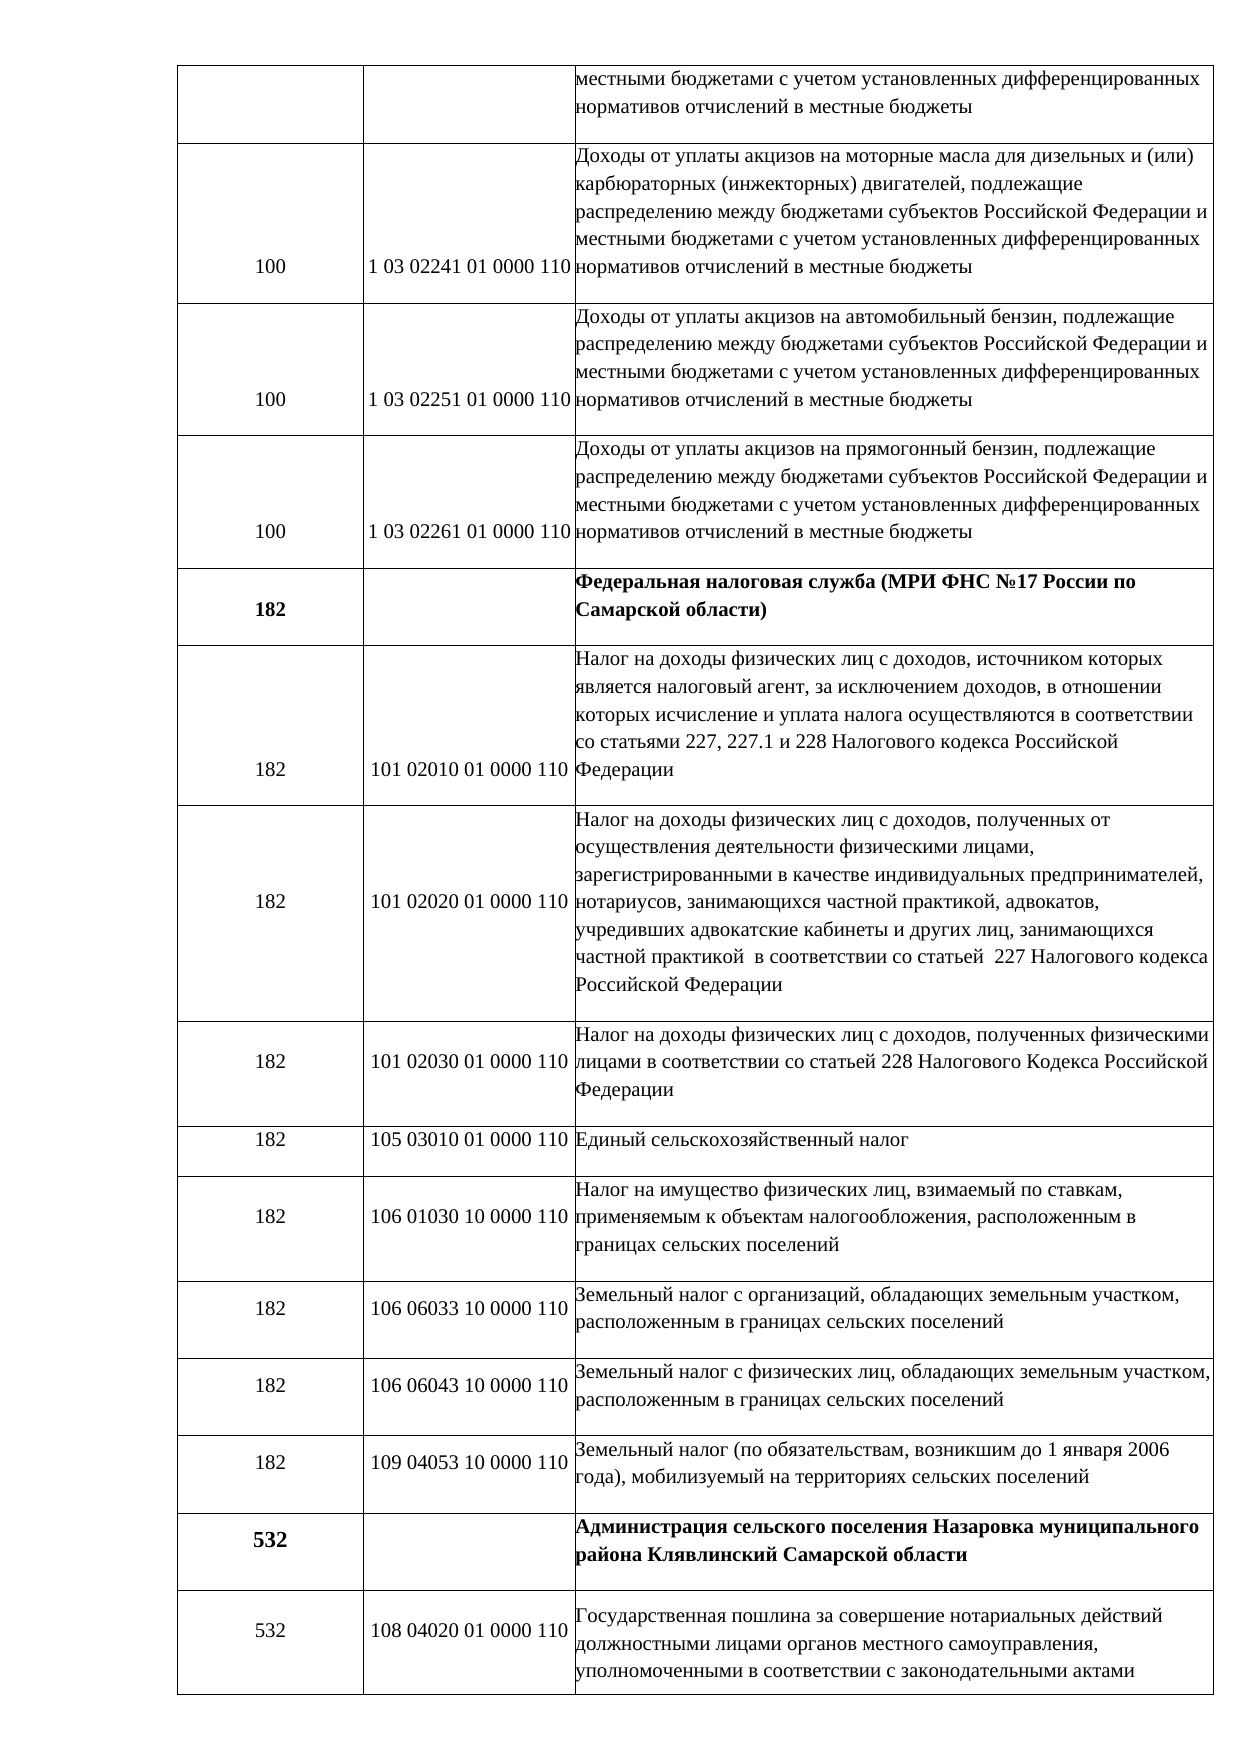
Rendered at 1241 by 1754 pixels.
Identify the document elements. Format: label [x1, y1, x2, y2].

table_cell [178, 646, 363, 805]
table_cell [576, 1022, 1213, 1126]
table_cell [364, 66, 575, 143]
table_cell [178, 1177, 363, 1281]
table_cell [364, 1591, 575, 1694]
table_cell [576, 806, 1213, 1021]
table_cell [364, 1282, 575, 1358]
table_cell [178, 1282, 363, 1358]
table_cell [364, 646, 575, 805]
table_cell [364, 304, 575, 435]
table_cell [576, 304, 1213, 435]
table_cell [178, 1022, 363, 1126]
table_cell [178, 1359, 363, 1435]
table_cell [576, 646, 1213, 805]
table_cell [576, 1436, 1213, 1513]
table_cell [364, 569, 575, 645]
table_cell [364, 1127, 575, 1176]
table_cell [364, 1022, 575, 1126]
table_cell [576, 1127, 1213, 1176]
table_cell [178, 1514, 363, 1590]
table_cell [364, 1514, 575, 1590]
table_cell [364, 436, 575, 568]
table_cell [364, 1359, 575, 1435]
table_cell [576, 1514, 1213, 1590]
table_cell [364, 806, 575, 1021]
table_cell [178, 144, 363, 303]
table_cell [576, 66, 1213, 143]
table_cell [576, 144, 1213, 303]
table_cell [364, 144, 575, 303]
table_cell [178, 806, 363, 1021]
table_cell [178, 1436, 363, 1513]
table_cell [178, 569, 363, 645]
table_cell [576, 1177, 1213, 1281]
table_cell [178, 1591, 363, 1694]
table_cell [576, 1359, 1213, 1435]
table_cell [576, 1282, 1213, 1358]
table_cell [364, 1177, 575, 1281]
table_cell [576, 569, 1213, 645]
table_cell [576, 1591, 1213, 1694]
table_cell [178, 436, 363, 568]
table_cell [178, 66, 363, 143]
table_cell [576, 436, 1213, 568]
table_cell [364, 1436, 575, 1513]
table_cell [178, 1127, 363, 1176]
table_cell [178, 304, 363, 435]
